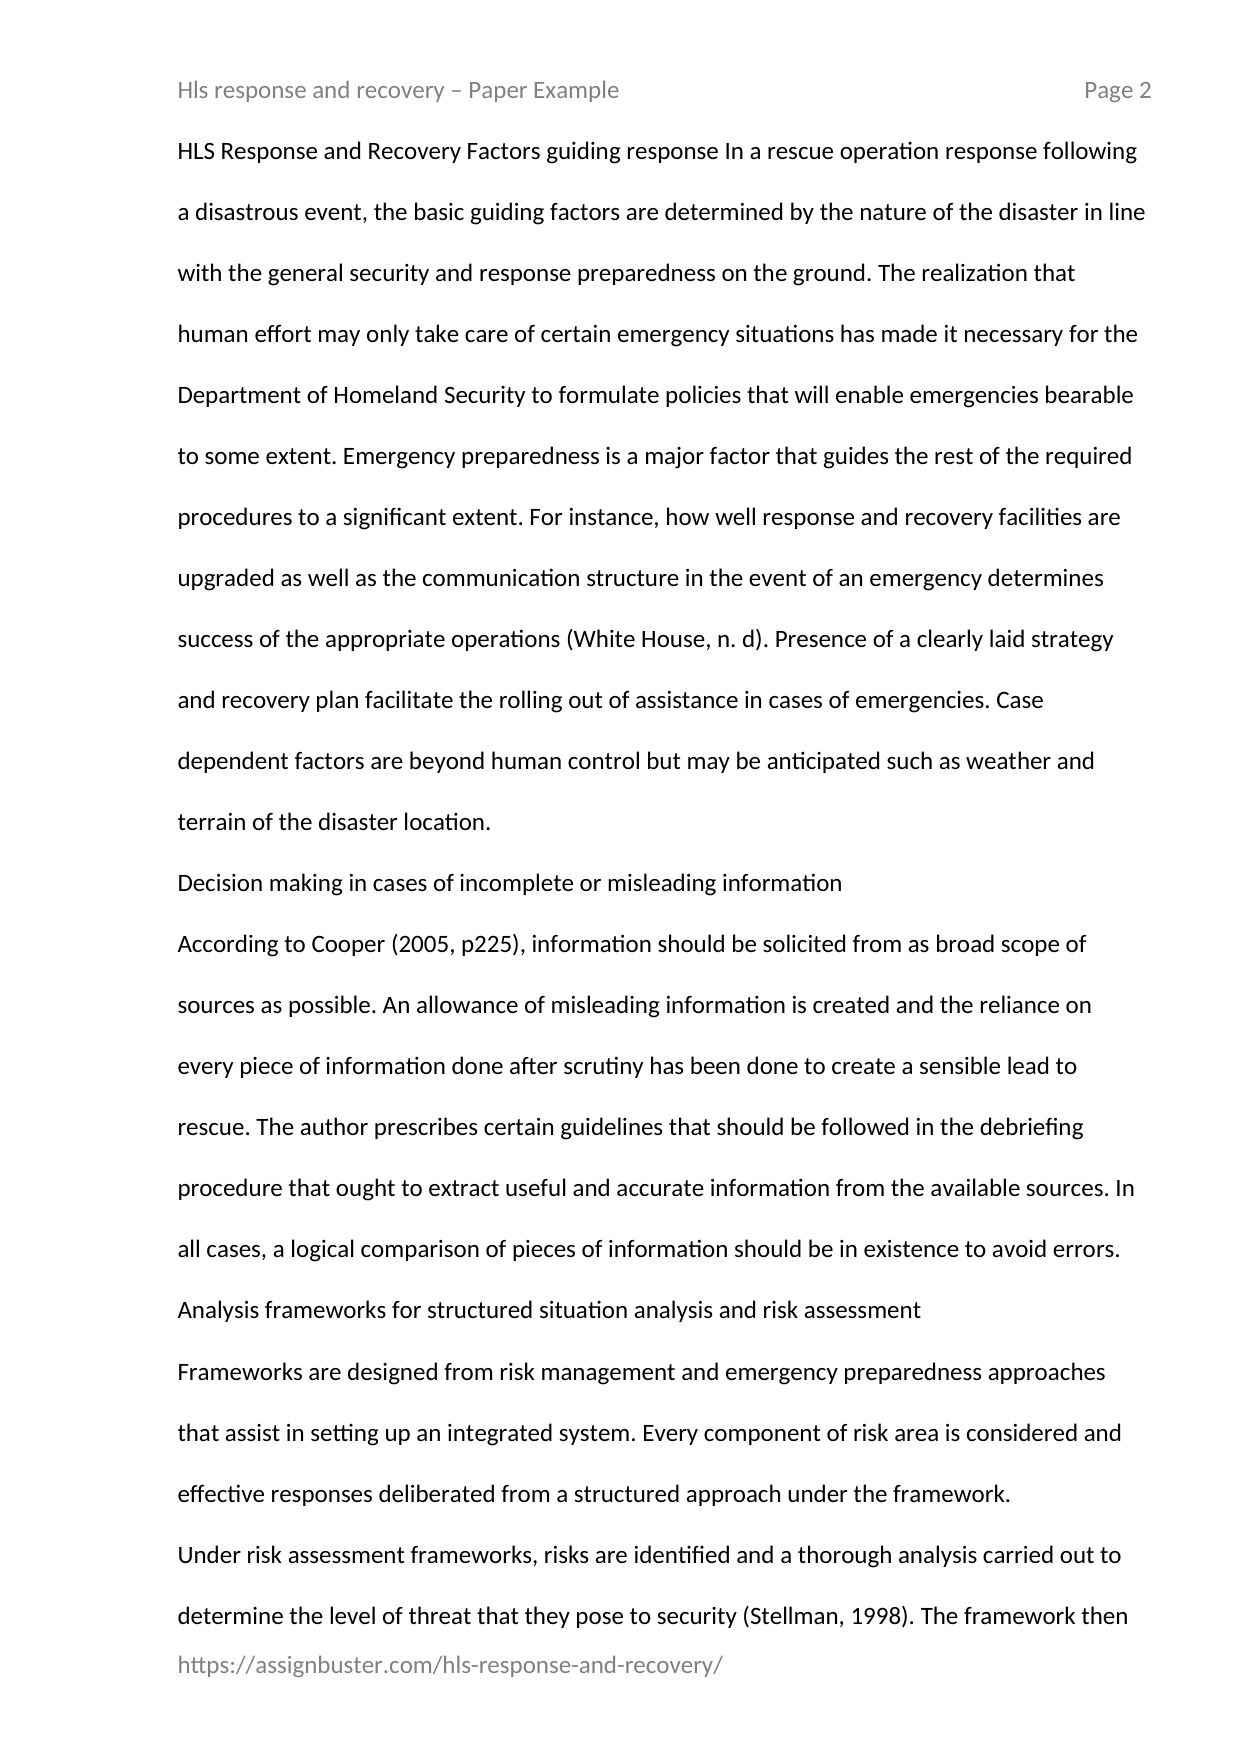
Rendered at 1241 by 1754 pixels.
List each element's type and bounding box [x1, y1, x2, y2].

text [177, 135, 1152, 1630]
